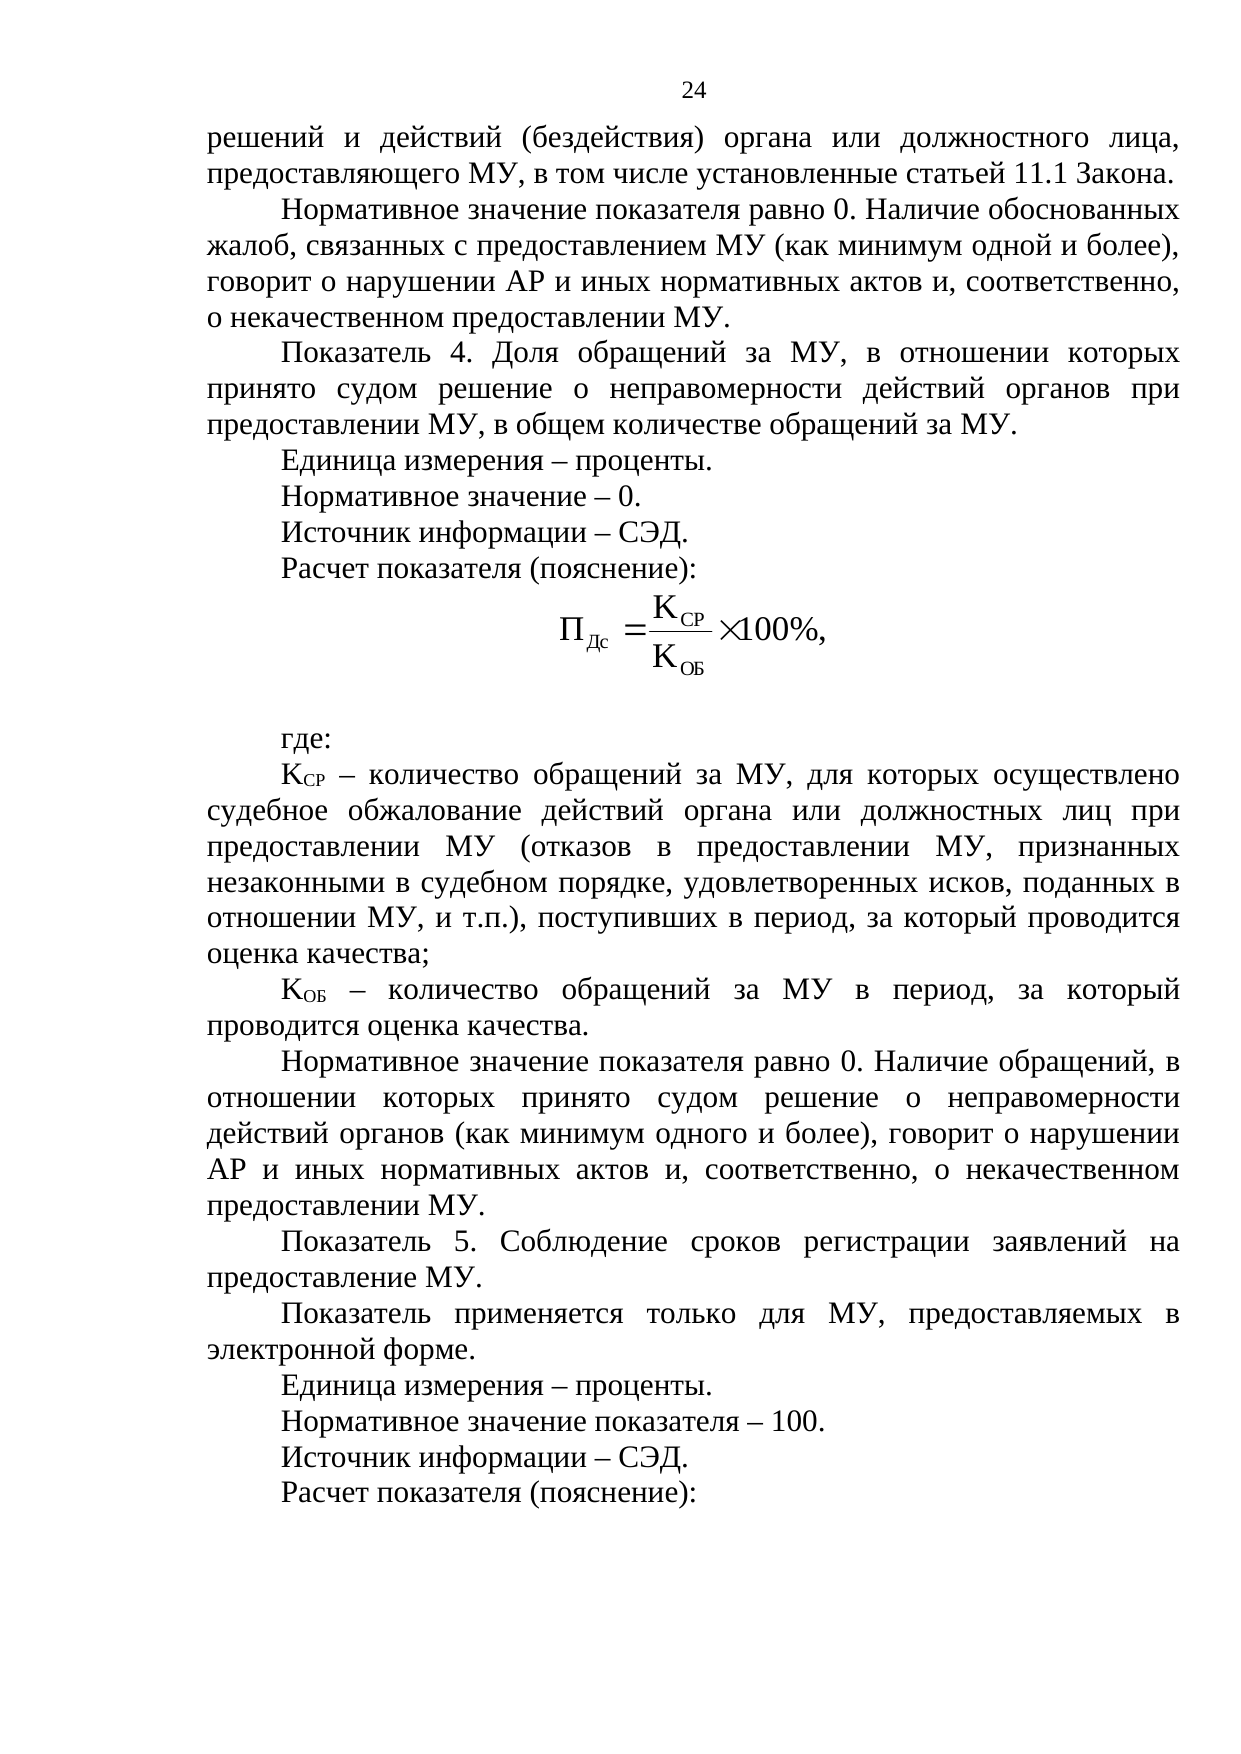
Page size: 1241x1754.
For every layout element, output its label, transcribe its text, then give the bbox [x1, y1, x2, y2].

text KОБ – количество обращений за МУ в период, за который проводится оценка качества. [207, 971, 1181, 1042]
text Показатель применяется только для МУ, предоставляемых в электронной форме. [207, 1294, 1181, 1366]
text Нормативное значение показателя равно 0. Наличие обращений, в отношении которых принято судом решение о неправомерности действий органов (как минимум одного и более), говорит о нарушении АР и иных нормативных актов и, соответственно, о некачественном предоставлении МУ. [207, 1042, 1181, 1222]
text Показатель 4. Доля обращений за МУ, в отношении которых принято судом решение о неправомерности действий органов при предоставлении МУ, в общем количестве обращений за МУ. [207, 334, 1181, 442]
text Источник информации – СЭД. [207, 1438, 1181, 1474]
text Расчет показателя (пояснение): [207, 1474, 1181, 1510]
text Единица измерения – проценты. [207, 442, 1181, 477]
text Нормативное значение показателя – 100. [207, 1402, 1181, 1438]
text Источник информации – СЭД. [207, 513, 1181, 549]
text Расчет показателя (пояснение): [207, 549, 1181, 585]
text KСР – количество обращений за МУ, для которых осуществлено судебное обжалование действий органа или должностных лиц при предоставлении МУ (отказов в предоставлении МУ, признанных незаконными в судебном порядке, удовлетворенных исков, поданных в отношении МУ, и т.п.), поступивших в период, за который проводится оценка качества; [207, 755, 1181, 971]
text где: [207, 719, 1181, 755]
text Единица измерения – проценты. [207, 1366, 1181, 1402]
text Нормативное значение показателя равно 0. Наличие обоснованных жалоб, связанных с предоставлением МУ (как минимум одной и более), говорит о нарушении АР и иных нормативных актов и, соответственно, о некачественном предоставлении МУ. [207, 190, 1181, 334]
text Показатель 5. Соблюдение сроков регистрации заявлений на предоставление МУ. [207, 1222, 1181, 1294]
text Нормативное значение – 0. [207, 477, 1181, 513]
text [207, 118, 1181, 190]
